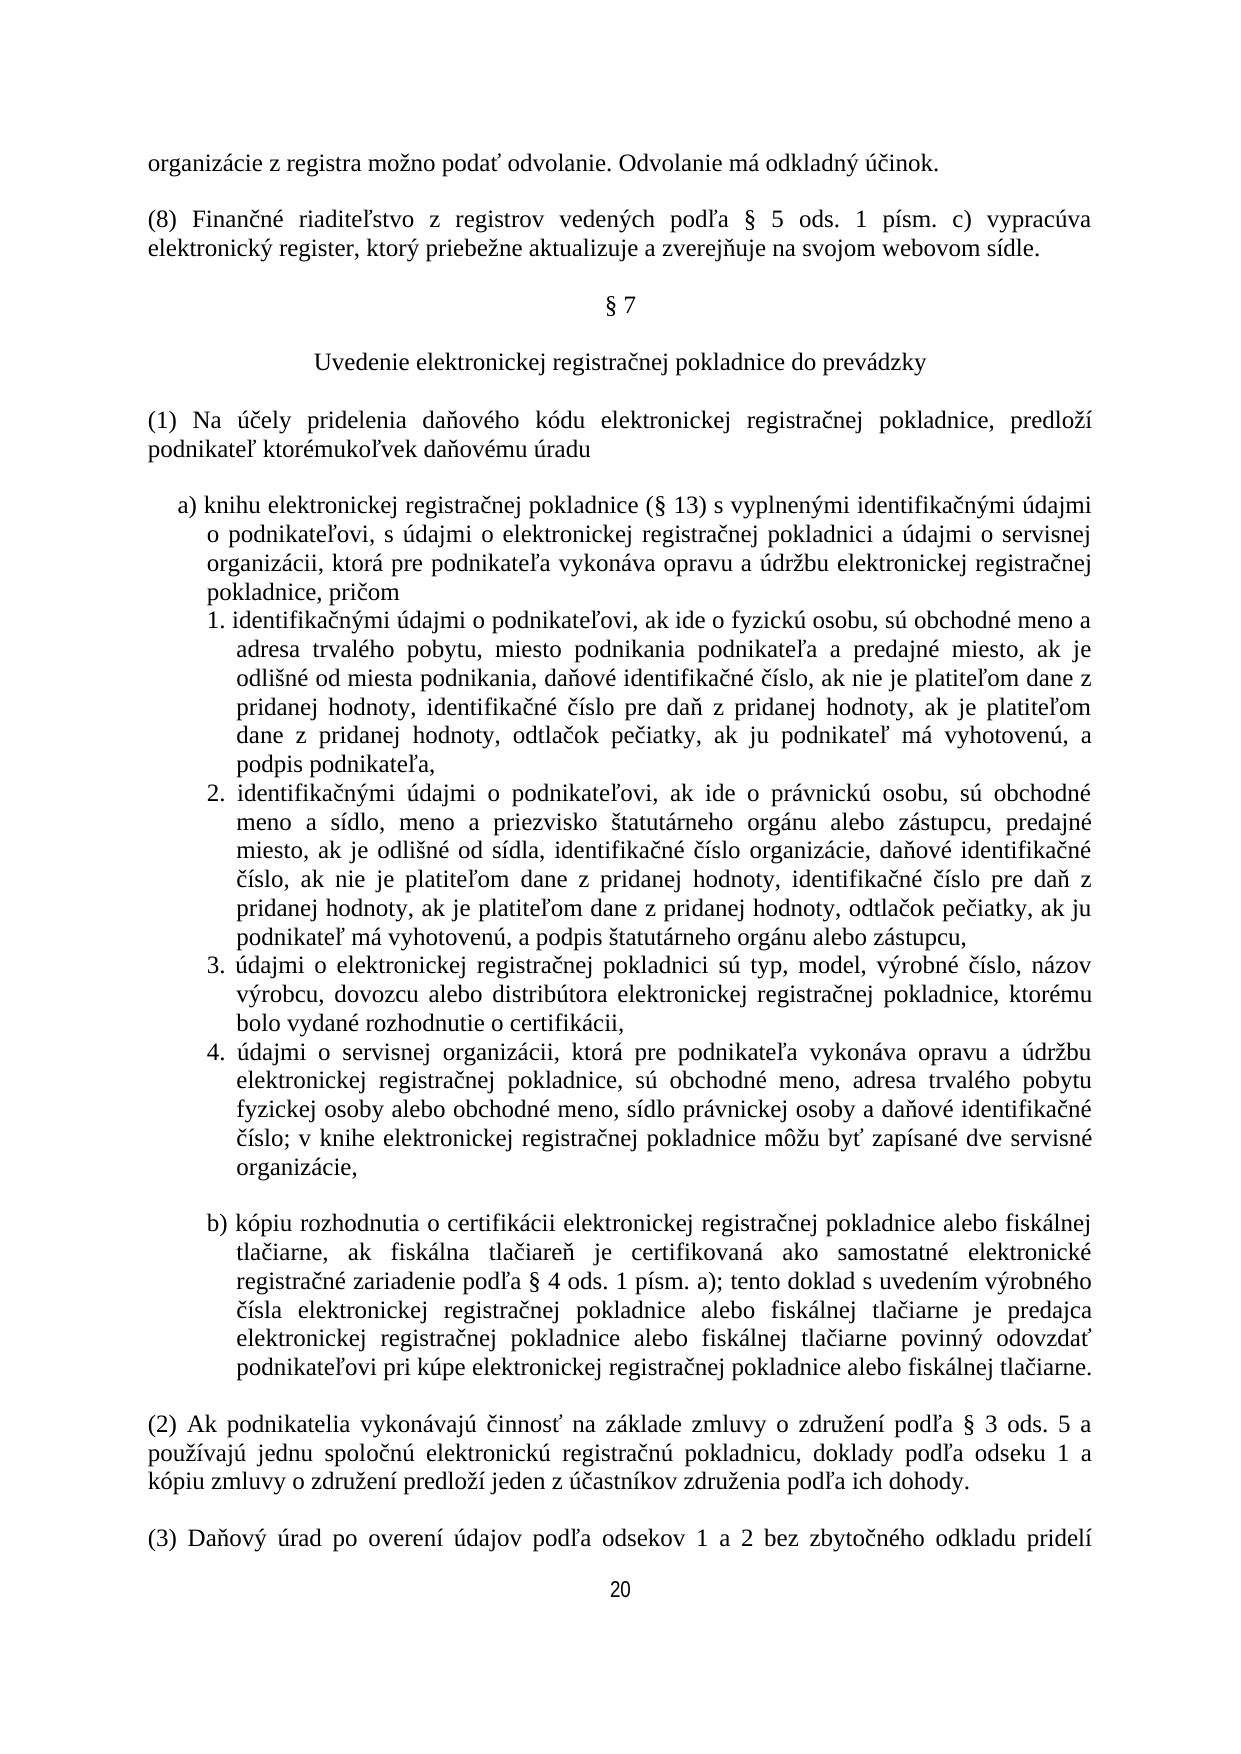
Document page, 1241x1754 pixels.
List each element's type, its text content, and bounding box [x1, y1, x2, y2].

text (8) Finančné riaditeľstvo z registrov vedených podľa § 5 ods. 1 písm. c) vypracúva elektronický register, ktorý priebežne aktualizuje a zverejňuje na svojom webovom sídle. [148, 204, 1093, 262]
text b) kópiu rozhodnutia o certifikácii elektronickej registračnej pokladnice alebo fiskálnej tlačiarne, ak fiskálna tlačiareň je certifikovaná ako samostatné elektronické registračné zariadenie podľa § 4 ods. 1 písm. a); tento doklad s uvedením výrobného čísla elektronickej registračnej pokladnice alebo fiskálnej tlačiarne je predajca elektronickej registračnej pokladnice alebo fiskálnej tlačiarne povinný odovzdať podnikateľovi pri kúpe elektronickej registračnej pokladnice alebo fiskálnej tlačiarne. [207, 1208, 1093, 1381]
text 1. identifikačnými údajmi o podnikateľovi, ak ide o fyzickú osobu, sú obchodné meno a adresa trvalého pobytu, miesto podnikania podnikateľa a predajné miesto, ak je odlišné od miesta podnikania, daňové identifikačné číslo, ak nie je platiteľom dane z pridanej hodnoty, identifikačné číslo pre daň z pridanej hodnoty, ak je platiteľom dane z pridanej hodnoty, odtlačok pečiatky, ak ju podnikateľ má vyhotovenú, a podpis podnikateľa, [207, 605, 1093, 778]
text 4. údajmi o servisnej organizácii, ktorá pre podnikateľa vykonáva opravu a údržbu elektronickej registračnej pokladnice, sú obchodné meno, adresa trvalého pobytu fyzickej osoby alebo obchodné meno, sídlo právnickej osoby a daňové identifikačné číslo; v knihe elektronickej registračnej pokladnice môžu byť zapísané dve servisné organizácie, [207, 1037, 1093, 1180]
text 2. identifikačnými údajmi o podnikateľovi, ak ide o právnickú osobu, sú obchodné meno a sídlo, meno a priezvisko štatutárneho orgánu alebo zástupcu, predajné miesto, ak je odlišné od sídla, identifikačné číslo organizácie, daňové identifikačné číslo, ak nie je platiteľom dane z pridanej hodnoty, identifikačné číslo pre daň z pridanej hodnoty, ak je platiteľom dane z pridanej hodnoty, odtlačok pečiatky, ak ju podnikateľ má vyhotovenú, a podpis štatutárneho orgánu alebo zástupcu, [207, 778, 1093, 950]
text Uvedenie elektronickej registračnej pokladnice do prevádzky [148, 347, 1093, 376]
text (2) Ak podnikatelia vykonávajú činnosť na základe zmluvy o združení podľa § 3 ods. 5 a používajú jednu spoločnú elektronickú registračnú pokladnicu, doklady podľa odseku 1 a kópiu zmluvy o združení predloží jeden z účastníkov združenia podľa ich dohody. [148, 1409, 1093, 1495]
text 3. údajmi o elektronickej registračnej pokladnici sú typ, model, výrobné číslo, názov výrobcu, dovozcu alebo distribútora elektronickej registračnej pokladnice, ktorému bolo vydané rozhodnutie o certifikácii, [207, 950, 1093, 1037]
text a) knihu elektronickej registračnej pokladnice (§ 13) s vyplnenými identifikačnými údajmi o podnikateľovi, s údajmi o elektronickej registračnej pokladnici a údajmi o servisnej organizácii, ktorá pre podnikateľa vykonáva opravu a údržbu elektronickej registračnej pokladnice, pričom [177, 490, 1093, 605]
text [148, 148, 1093, 176]
text (1) Na účely pridelenia daňového kódu elektronickej registračnej pokladnice, predloží podnikateľ ktorémukoľvek daňovému úradu [148, 405, 1093, 462]
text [148, 1523, 1093, 1552]
text § 7 [148, 290, 1093, 319]
